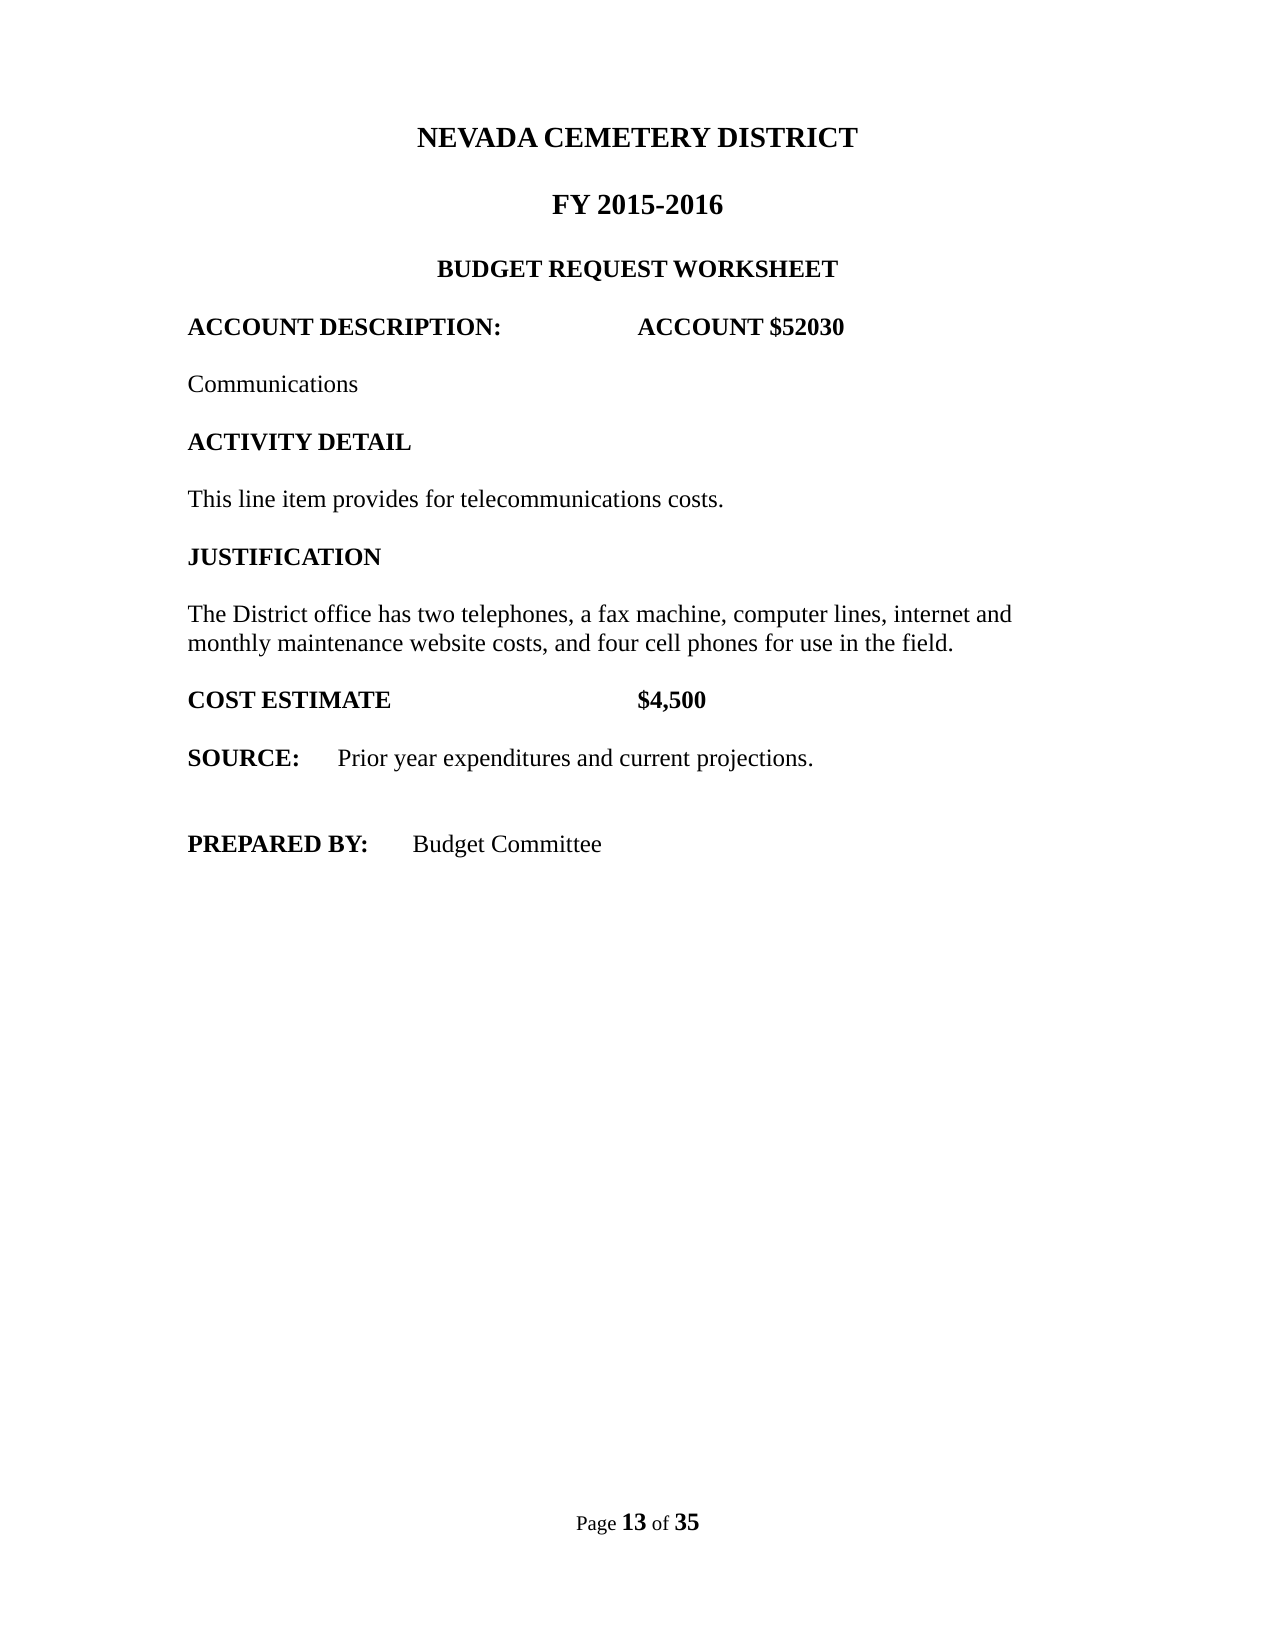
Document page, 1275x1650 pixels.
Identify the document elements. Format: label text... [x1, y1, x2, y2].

text JUSTIFICATION [187, 542, 1087, 570]
text The District office has two telephones, a fax machine, computer lines, internet and monthly maintenance website costs, and four cell phones for use in the field. [187, 599, 1087, 657]
text PREPARED BY: Budget Committee [187, 829, 1087, 858]
text COST ESTIMATE $4,500 [187, 685, 1087, 714]
text Communications [187, 369, 1087, 398]
text FY 2015-2016 [187, 187, 1087, 221]
text ACTIVITY DETAIL [187, 427, 1087, 455]
text SOURCE: Prior year expenditures and current projections. [187, 743, 1087, 772]
text BUDGET REQUEST WORKSHEET [187, 254, 1087, 283]
text NEVADA CEMETERY DISTRICT [187, 120, 1087, 153]
text ACCOUNT DESCRIPTION: ACCOUNT $52030 [187, 312, 1087, 340]
text This line item provides for telecommunications costs. [187, 484, 1087, 513]
